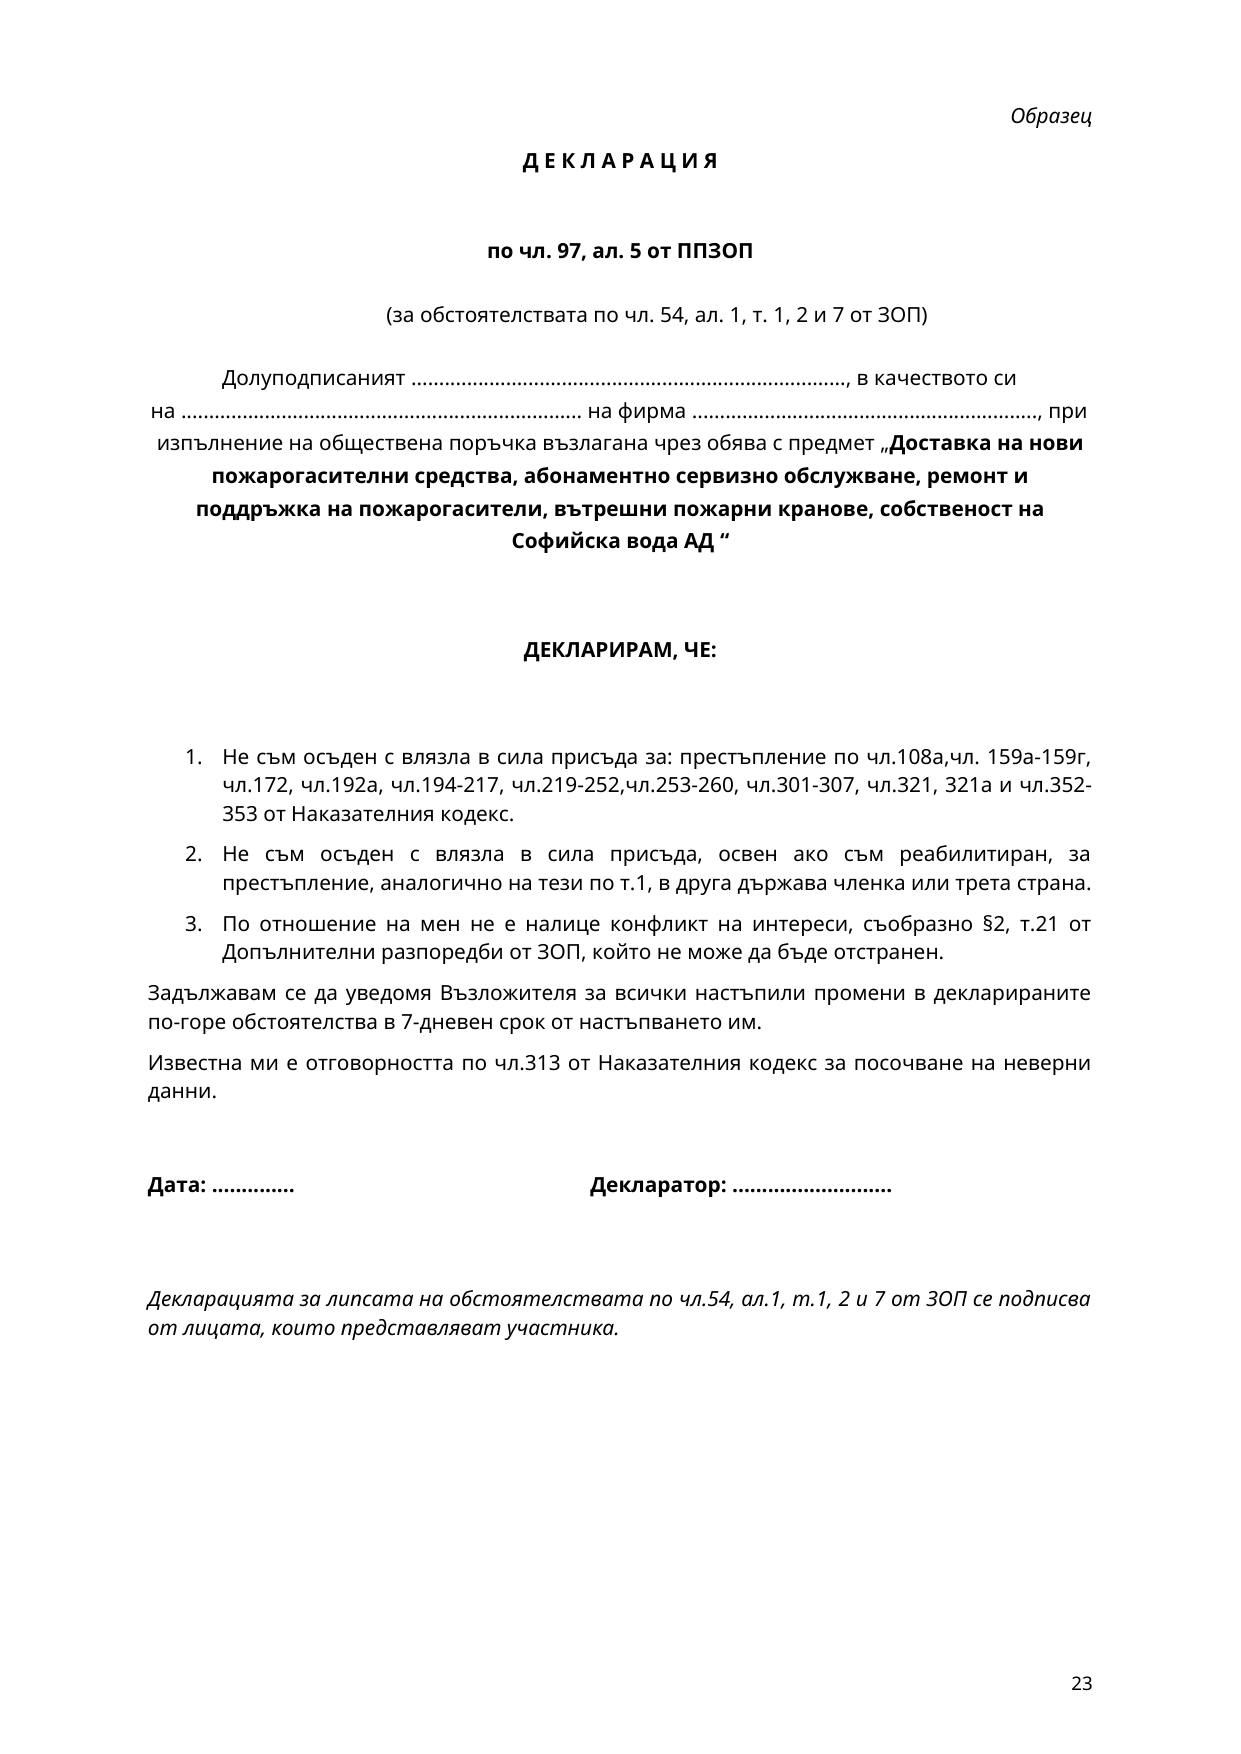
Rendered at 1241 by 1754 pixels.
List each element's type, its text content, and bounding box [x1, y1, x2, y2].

text Д Е К Л А Р А Ц И Я [148, 146, 1092, 175]
text ДЕКЛАРИРАМ, ЧЕ: [148, 635, 1092, 663]
text Задължавам се да уведомя Възложителя за всички настъпили промени в декларираните по-горе обстоятелства в 7-дневен срок от настъпването им. [148, 978, 1092, 1035]
text Образец [148, 101, 1092, 129]
text (за обстоятелствата по чл. 54, ал. 1, т. 1, 2 и 7 от ЗОП) [222, 300, 1092, 328]
list По отношение на мен не е налице конфликт на интереси, съобразно §2, т.21 от Допълнителни разпоредби от ЗОП, който не може да бъде отстранен. [185, 909, 1092, 966]
text по чл. 97, ал. 5 от ППЗОП [148, 236, 1092, 265]
list Не съм осъден с влязла в сила присъда за: престъпление по чл.108а,чл. 159а-159г, чл.172, чл.192а, чл.194-217, чл.219-252,чл.253-260, чл.301-307, чл.321, 321а и чл.352-353 от Наказателния кодекс. [185, 742, 1092, 827]
text Дата: .............. Декларатор: ........................... [148, 1171, 1092, 1199]
list Не съм осъден с влязла в сила присъда, освен ако съм реабилитиран, за престъпление, аналогично на тези по т.1, в друга държава членка или трета страна. [185, 839, 1092, 896]
text Известна ми е отговорността по чл.313 от Наказателния кодекс за посочване на неверни данни. [148, 1048, 1092, 1104]
text Декларацията за липсата на обстоятелствата по чл.54, ал.1, т.1, 2 и 7 от ЗОП се подписва от лицата, които представляват участника. [148, 1284, 1092, 1341]
text Долуподписаният .............................................................................., в качеството си на ........................................................................ на фирма .............................................................., при изпълнение на обществена поръчка възлагана чрез обява с предмет „Доставка на нови пожарогасителни средства, абонаментно сервизно обслужване, ремонт и поддръжка на пожарогасители, вътрешни пожарни кранове, собственост на Софийска вода АД “ [148, 363, 1092, 555]
